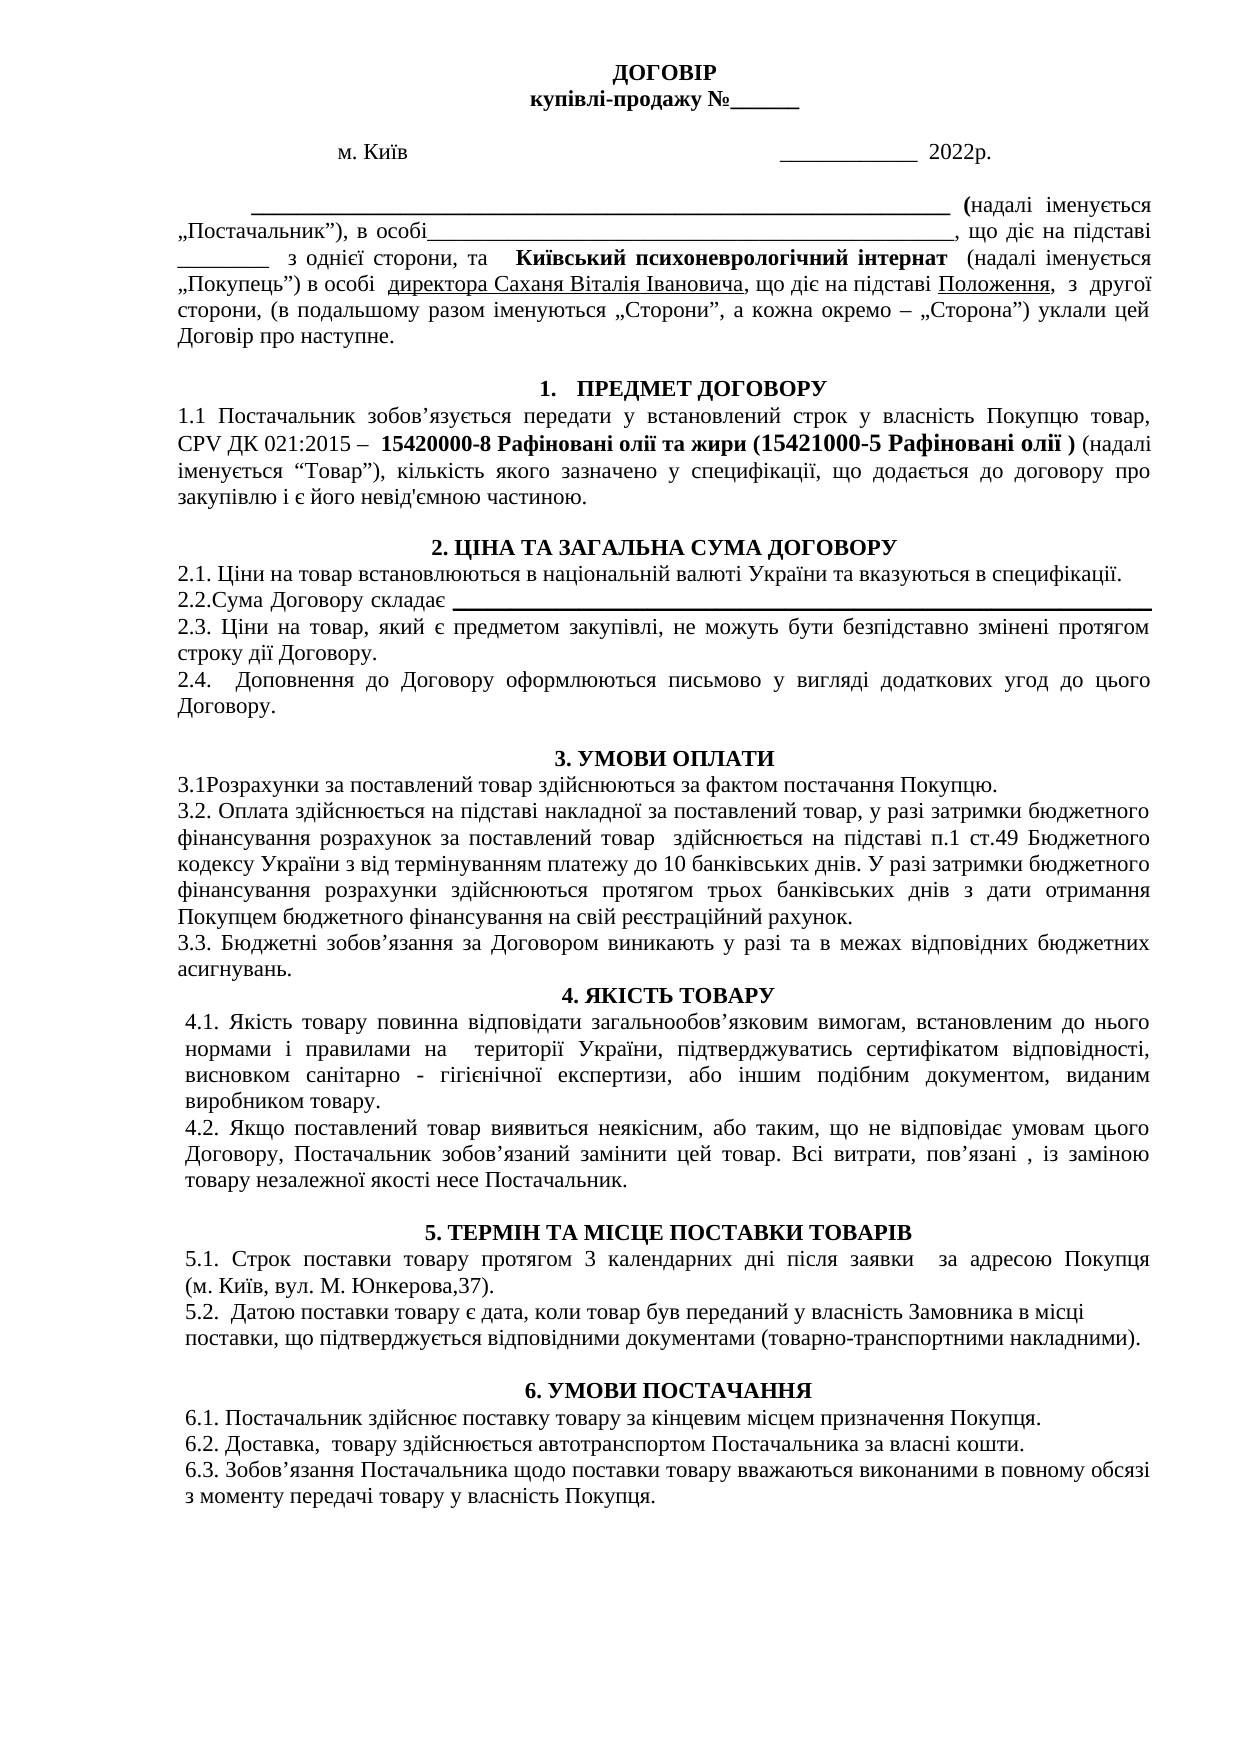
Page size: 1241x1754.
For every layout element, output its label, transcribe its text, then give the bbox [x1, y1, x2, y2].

text 5.2. Датою поставки товару є дата, коли товар був переданий у власність Замовника в місці поставки, що підтверджується відповідними документами (товарно-транспортними накладними). [185, 1298, 1152, 1351]
text 3.3. Бюджетні зобов’язання за Договором виникають у разі та в межах відповідних бюджетних асигнувань. [177, 929, 1152, 982]
text _____________________________________________________________ (надалі іменується „Постачальник”), в особі______________________________________________, що діє на підставі ________ з однієї сторони, та Київський психоневрологічний інтернат (надалі іменується „Покупець”) в особі директора Саханя Віталія Івановича, що діє на підставі Положення, з другої сторони, (в подальшому разом іменуються „Сторони”, а кожна окремо – „Сторона”) уклали цей Договір про наступне. [177, 191, 1152, 349]
text 6.3. Зобов’язання Постачальника щодо поставки товару вважаються виконаними в повному обсязі з моменту передачі товару у власність Покупця. [185, 1456, 1152, 1509]
text ДОГОВІР [177, 59, 1152, 85]
text 6.1. Постачальник здійснює поставку товару за кінцевим місцем призначення Покупця. [185, 1403, 1152, 1430]
text 2.4. Доповнення до Договору оформлюються письмово у вигляді додаткових угод до цього Договору. [177, 666, 1152, 718]
text 5.1. Строк поставки товару протягом 3 календарних дні після заявки за адресою Покупця (м. Київ, вул. М. Юнкерова,37). [185, 1245, 1152, 1298]
text 1.1 Постачальник зобов’язується передати у встановлений строк у власність Покупцю товар, CPV ДК 021:2015 – 15420000-8 Рафіновані олії та жири (15421000-5 Рафіновані олії ) (надалі іменується “Товар”), кількість якого зазначено у специфікації, що додається до договору про закупівлю і є його невід'ємною частиною. [177, 402, 1152, 510]
list ПРЕДМЕТ ДОГОВОРУ [215, 375, 1152, 402]
text 3.2. Оплата здійснюється на підставі накладної за поставлений товар, у разі затримки бюджетного фінансування розрахунок за поставлений товар здійснюється на підставі п.1 ст.49 Бюджетного кодексу України з від термінуванням платежу до 10 банківських днів. У разі затримки бюджетного фінансування розрахунки здійснюються протягом трьох банківських днів з дати отримання Покупцем бюджетного фінансування на свій реєстраційний рахунок. [177, 797, 1152, 929]
text 5. ТЕРМІН ТА МІСЦЕ ПОСТАВКИ ТОВАРІВ [185, 1219, 1152, 1245]
text 2. ЦІНА ТА ЗАГАЛЬНА СУМА ДОГОВОРУ [177, 534, 1152, 560]
text 4.2. Якщо поставлений товар виявиться неякісним, або таким, що не відповідає умовам цього Договору, Постачальник зобов’язаний замінити цей товар. Всі витрати, пов’язані , із заміною товару незалежної якості несе Постачальник. [185, 1114, 1152, 1193]
text 6.2. Доставка, товару здійснюється автотранспортом Постачальника за власні кошти. [185, 1430, 1152, 1456]
text 4. ЯКІСТЬ ТОВАРУ [185, 982, 1152, 1008]
text 4.1. Якість товару повинна відповідати загальнообов’язковим вимогам, встановленим до нього нормами і правилами на території України, підтверджуватись сертифікатом відповідності, висновком санітарно - гігієнічної експертизи, або іншим подібним документом, виданим виробником товару. [185, 1008, 1152, 1114]
text купівлі-продажу №______ [177, 85, 1152, 112]
text 2.2.Сума Договору складає _____________________________________________________________ 2.3. Ціни на товар, який є предметом закупівлі, не можуть бути безпідставно змінені протягом строку дії Договору. [177, 587, 1152, 666]
text 3.1Розрахунки за поставлений товар здійснюються за фактом постачання Покупцю. [177, 771, 1152, 797]
text 6. УМОВИ ПОСТАЧАННЯ [185, 1377, 1152, 1403]
text 2.1. Ціни на товар встановлюються в національній валюті України та вказуються в специфікації. [177, 560, 1152, 587]
text 3. УМОВИ ОПЛАТИ [177, 745, 1152, 771]
text м. Київ ____________ 2022р. [177, 138, 1152, 164]
